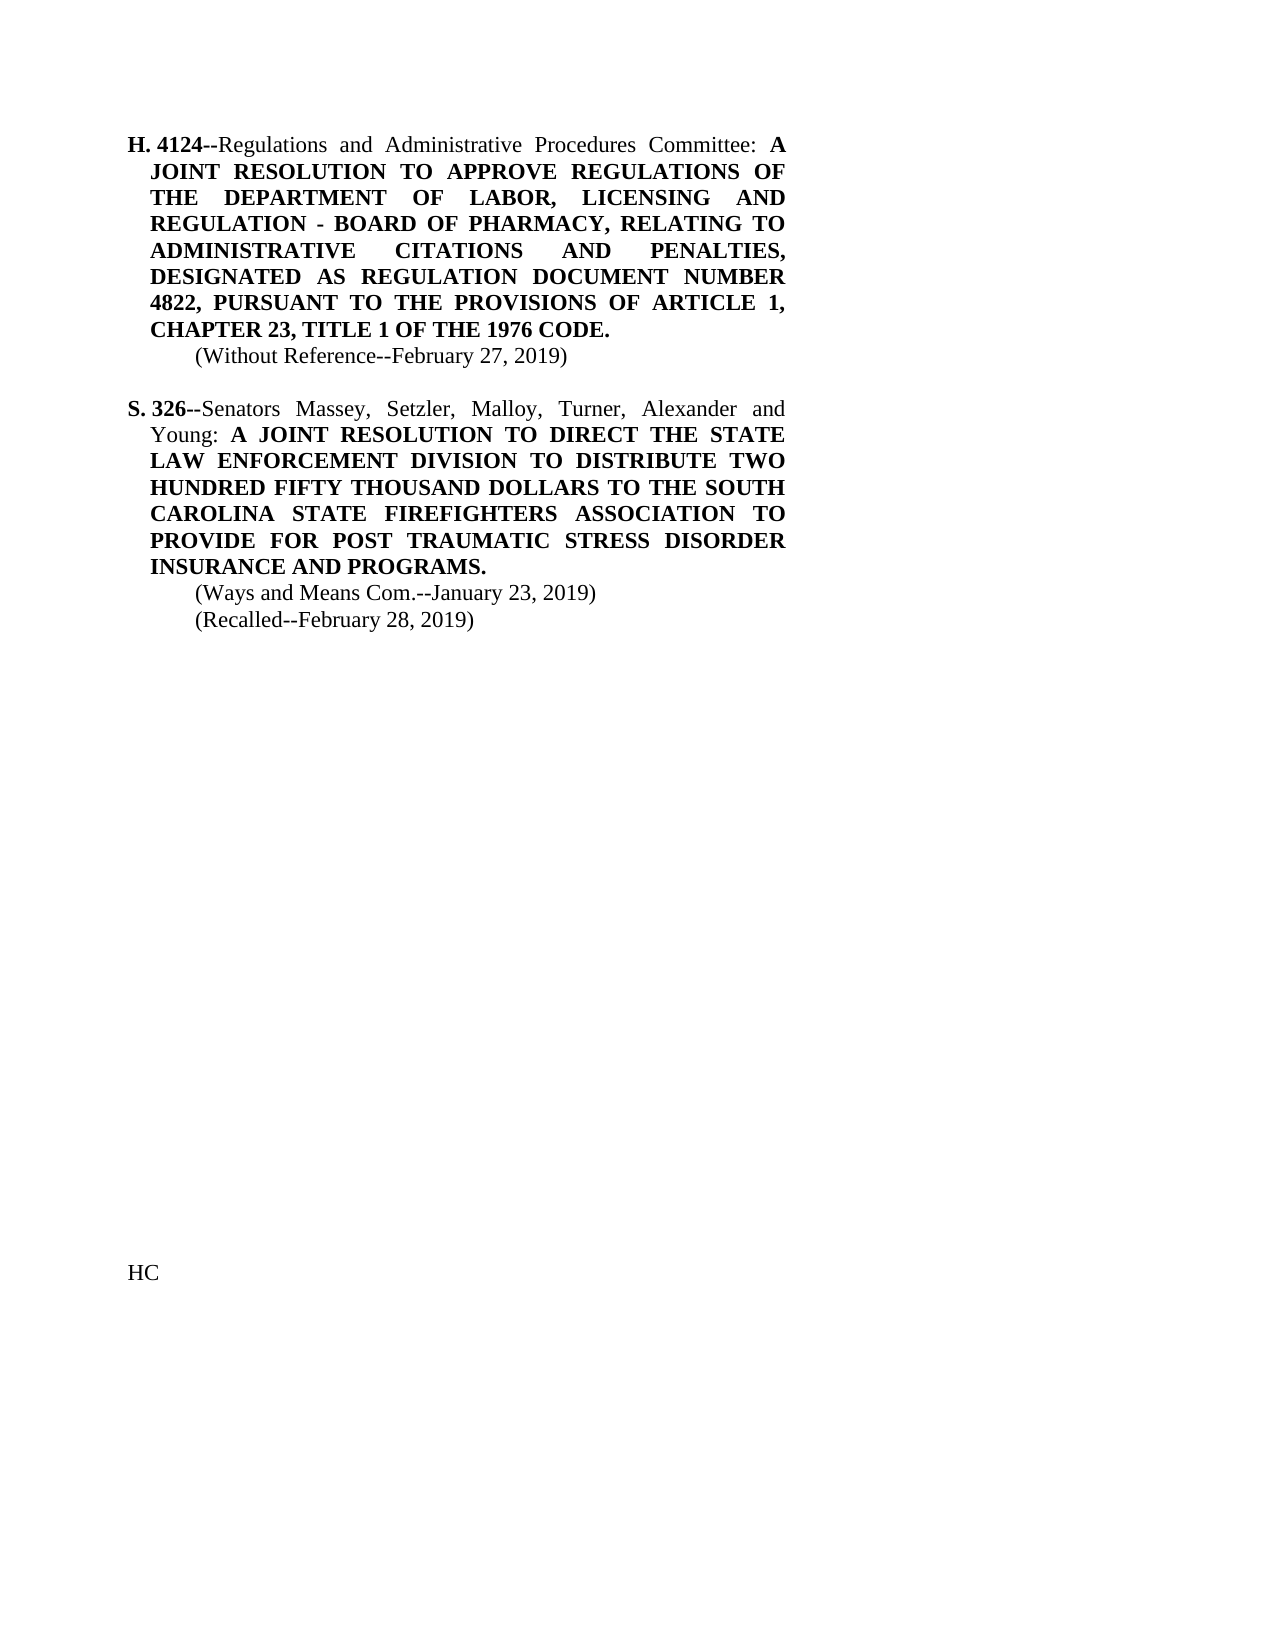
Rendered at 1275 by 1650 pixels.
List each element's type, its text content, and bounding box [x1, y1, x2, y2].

text (Recalled--February 28, 2019) [195, 606, 786, 632]
text S. 326--Senators Massey, Setzler, Malloy, Turner, Alexander and Young: A JOINT RESOLUTION TO DIRECT THE STATE LAW ENFORCEMENT DIVISION TO DISTRIBUTE TWO HUNDRED FIFTY THOUSAND DOLLARS TO THE SOUTH CAROLINA STATE FIREFIGHTERS ASSOCIATION TO PROVIDE FOR POST TRAUMATIC STRESS DISORDER INSURANCE AND PROGRAMS. [127, 395, 786, 579]
text (Without Reference--February 27, 2019) [195, 342, 786, 368]
text H. 4124--Regulations and Administrative Procedures Committee: A JOINT RESOLUTION TO APPROVE REGULATIONS OF THE DEPARTMENT OF LABOR, LICENSING AND REGULATION - BOARD OF PHARMACY, RELATING TO ADMINISTRATIVE CITATIONS AND PENALTIES, DESIGNATED AS REGULATION DOCUMENT NUMBER 4822, PURSUANT TO THE PROVISIONS OF ARTICLE 1, CHAPTER 23, TITLE 1 OF THE 1976 CODE. [127, 131, 786, 342]
text (Ways and Means Com.--January 23, 2019) [195, 579, 786, 606]
